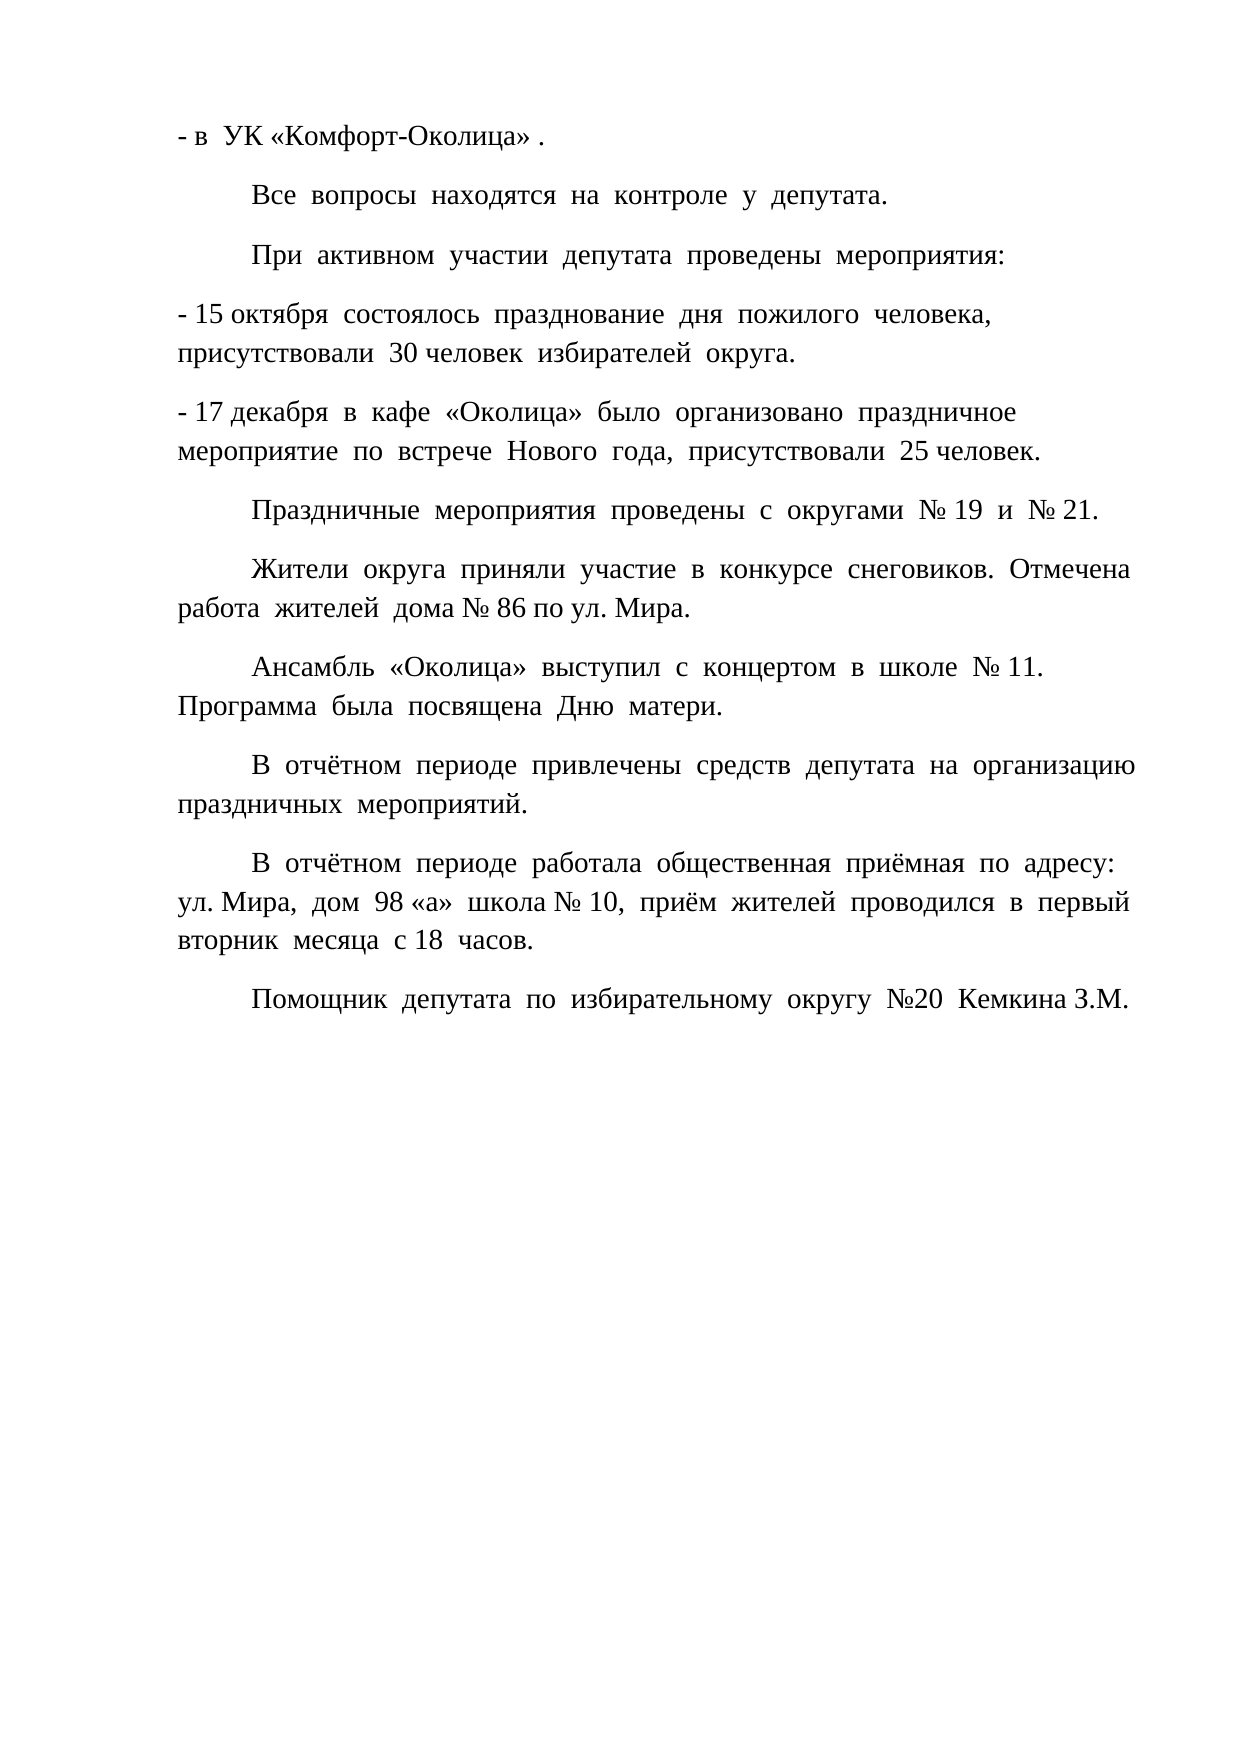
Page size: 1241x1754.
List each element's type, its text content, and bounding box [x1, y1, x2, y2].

text В отчётном периоде привлечены средств депутата на организацию праздничных мероприятий. [177, 747, 1152, 819]
text Праздничные мероприятия проведены с округами № 19 и № 21. [177, 492, 1152, 526]
text Все вопросы находятся на контроле у депутата. [177, 177, 1152, 211]
text Жители округа приняли участие в конкурсе снеговиков. Отмечена работа жителей дома № 86 по ул. Мира. [177, 551, 1152, 623]
text - в УК «Комфорт-Околица» . [177, 118, 1152, 152]
text - 17 декабря в кафе «Околица» было организовано праздничное мероприятие по встрече Нового года, присутствовали 25 человек. [177, 394, 1152, 466]
text Ансамбль «Околица» выступил с концертом в школе № 11. Программа была посвящена Дню матери. [177, 649, 1152, 721]
text В отчётном периоде работала общественная приёмная по адресу: ул. Мира, дом 98 «а» школа № 10, приём жителей проводился в первый вторник месяца с 18 часов. [177, 845, 1152, 956]
text Помощник депутата по избирательному округу №20 Кемкина З.М. [177, 982, 1152, 1015]
text При активном участии депутата проведены мероприятия: [177, 237, 1152, 270]
text - 15 октября состоялось празднование дня пожилого человека, присутствовали 30 человек избирателей округа. [177, 296, 1152, 368]
